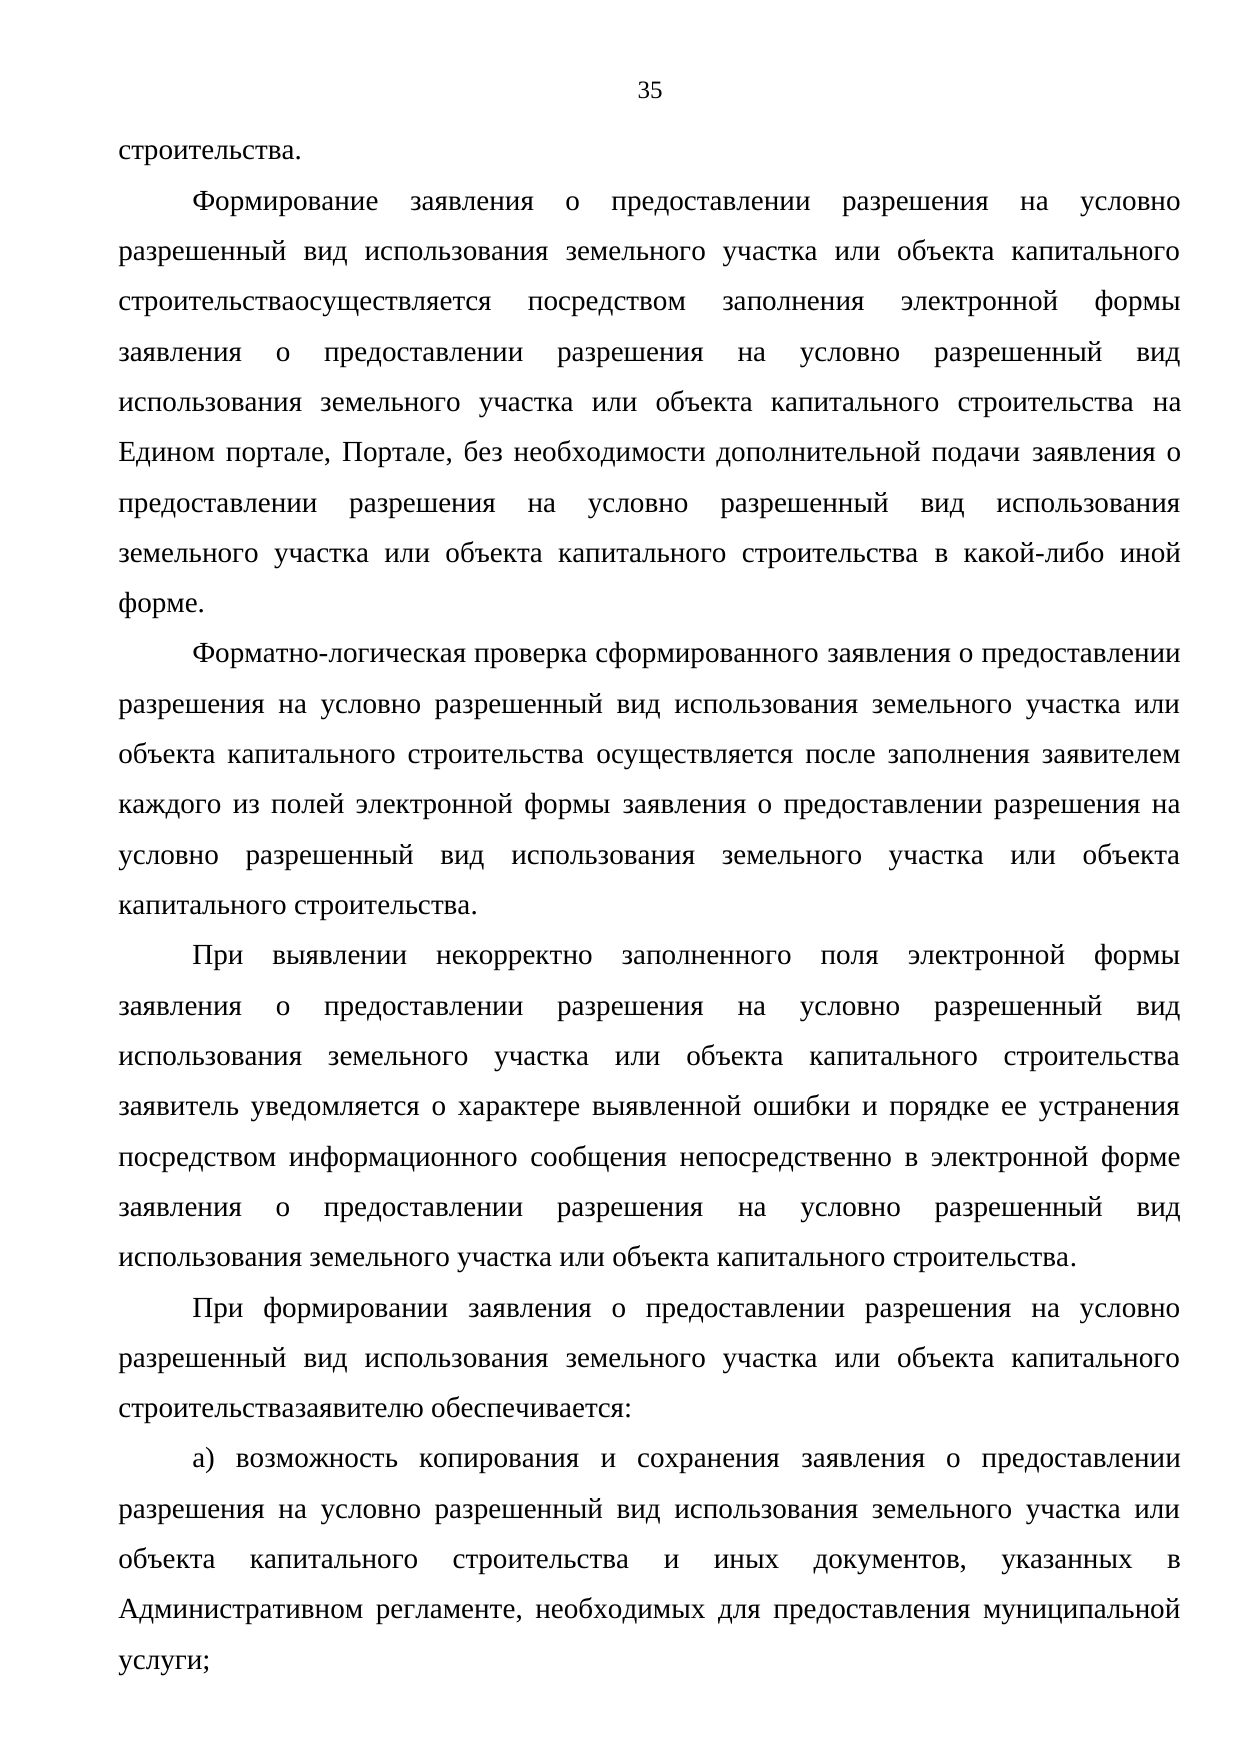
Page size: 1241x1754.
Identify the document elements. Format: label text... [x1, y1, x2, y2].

text Форматно-логическая проверка сформированного заявления о предоставлении разрешения на условно разрешенный вид использования земельного участка или объекта капитального строительства осуществляется после заполнения заявителем каждого из полей электронной формы заявления о предоставлении разрешения на условно разрешенный вид использования земельного участка или объекта капитального строительства. [118, 636, 1181, 921]
text При формировании заявления о предоставлении разрешения на условно разрешенный вид использования земельного участка или объекта капитального строительствазаявителю обеспечивается: [118, 1290, 1181, 1424]
text а) возможность копирования и сохранения заявления о предоставлении разрешения на условно разрешенный вид использования земельного участка или объекта капитального строительства и иных документов, указанных в Административном регламенте, необходимых для предоставления муниципальной услуги; [118, 1441, 1181, 1675]
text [118, 132, 1181, 166]
text Формирование заявления о предоставлении разрешения на условно разрешенный вид использования земельного участка или объекта капитального строительстваосуществляется посредством заполнения электронной формы заявления о предоставлении разрешения на условно разрешенный вид использования земельного участка или объекта капитального строительства на Едином портале, Портале, без необходимости дополнительной подачи заявления о предоставлении разрешения на условно разрешенный вид использования земельного участка или объекта капитального строительства в какой-либо иной форме. [118, 183, 1181, 619]
text При выявлении некорректно заполненного поля электронной формы заявления о предоставлении разрешения на условно разрешенный вид использования земельного участка или объекта капитального строительства заявитель уведомляется о характере выявленной ошибки и порядке ее устранения посредством информационного сообщения непосредственно в электронной форме заявления о предоставлении разрешения на условно разрешенный вид использования земельного участка или объекта капитального строительства. [118, 937, 1181, 1273]
